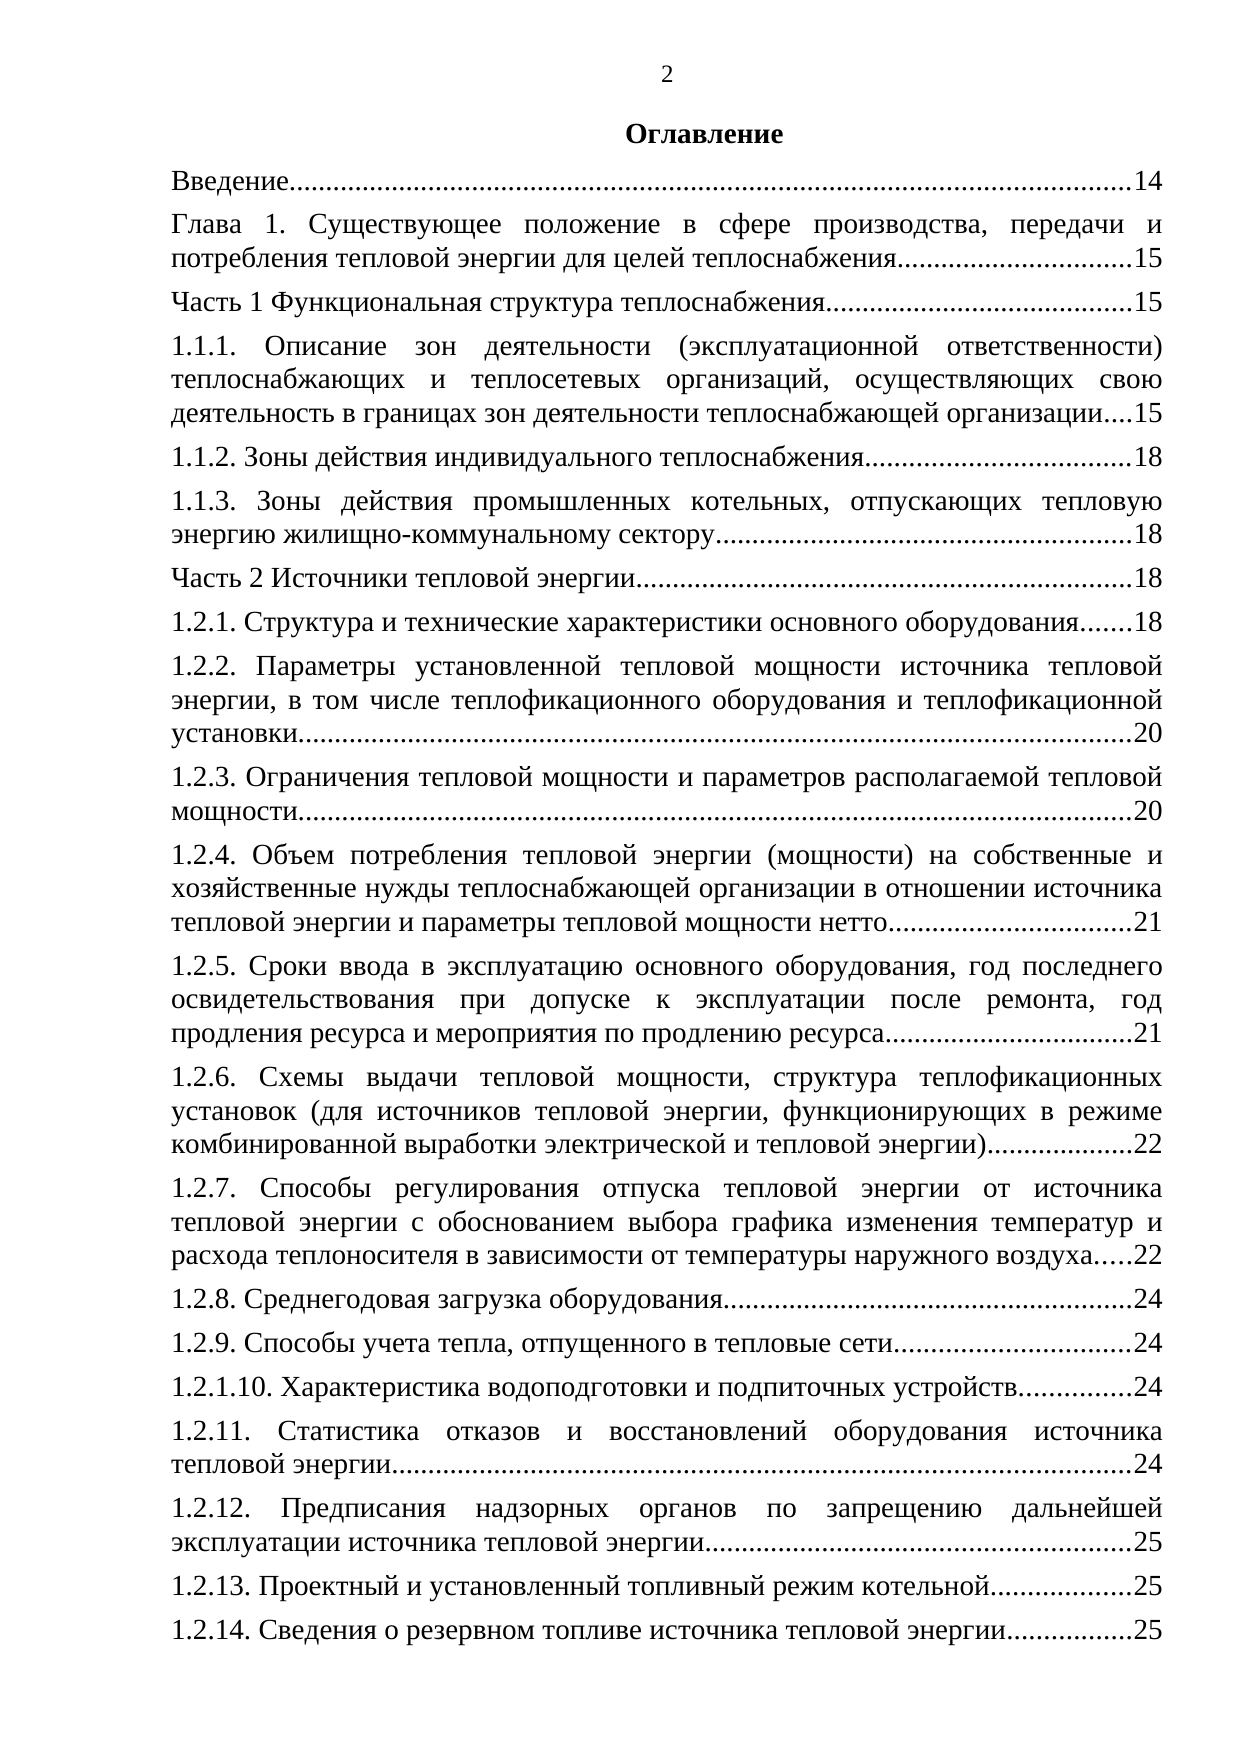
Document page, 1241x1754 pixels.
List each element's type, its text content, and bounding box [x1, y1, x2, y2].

text Глава 1. Существующее положение в сфере производства, передачи и потребления тепловой энергии для целей теплоснабжения 15 [171, 207, 1163, 274]
text Часть 2 Источники тепловой энергии 18 [171, 561, 1163, 594]
text 1.2.2. Параметры установленной тепловой мощности источника тепловой энергии, в том числе теплофикационного оборудования и теплофикационной установки 20 [171, 648, 1163, 749]
text 1.2.12. Предписания надзорных органов по запрещению дальнейшей эксплуатации источника тепловой энергии 25 [171, 1491, 1163, 1558]
text 1.2.3. Ограничения тепловой мощности и параметров располагаемой тепловой мощности 20 [171, 759, 1163, 827]
text 1.2.6. Схемы выдачи тепловой мощности, структура теплофикационных установок (для источников тепловой энергии, функционирующих в режиме комбинированной выработки электрической и тепловой энергии) 22 [171, 1059, 1163, 1160]
text 1.1.1. Описание зон деятельности (эксплуатационной ответственности) теплоснабжающих и теплосетевых организаций, осуществляющих свою деятельность в границах зон деятельности теплоснабжающей организации 15 [171, 328, 1163, 429]
text 1.2.9. Способы учета тепла, отпущенного в тепловые сети 24 [171, 1325, 1163, 1359]
text 1.1.3. Зоны действия промышленных котельных, отпускающих тепловую энергию жилищно-коммунальному сектору 18 [171, 483, 1163, 550]
text Введение 14 [171, 163, 1163, 196]
text 1.2.13. Проектный и установленный топливный режим котельной 25 [171, 1568, 1163, 1602]
text 1.2.1.10. Характеристика водоподготовки и подпиточных устройств 24 [171, 1369, 1163, 1403]
text Часть 1 Функциональная структура теплоснабжения 15 [171, 284, 1163, 318]
text 1.2.5. Сроки ввода в эксплуатацию основного оборудования, год последнего освидетельствования при допуске к эксплуатации после ремонта, год продления ресурса и мероприятия по продлению ресурса 21 [171, 948, 1163, 1049]
text 1.2.11. Статистика отказов и восстановлений оборудования источника тепловой энергии 24 [171, 1413, 1163, 1480]
text 1.2.14. Сведения о резервном топливе источника тепловой энергии 25 [171, 1612, 1163, 1646]
text 1.2.7. Способы регулирования отпуска тепловой энергии от источника тепловой энергии с обоснованием выбора графика изменения температур и расхода теплоносителя в зависимости от температуры наружного воздуха 22 [171, 1170, 1163, 1271]
text Оглавление [171, 117, 1163, 150]
text 1.2.8. Среднегодовая загрузка оборудования 24 [171, 1281, 1163, 1315]
text 1.1.2. Зоны действия индивидуального теплоснабжения 18 [171, 439, 1163, 473]
text 1.2.4. Объем потребления тепловой энергии (мощности) на собственные и хозяйственные нужды теплоснабжающей организации в отношении источника тепловой энергии и параметры тепловой мощности нетто 21 [171, 837, 1163, 938]
text 1.2.1. Структура и технические характеристики основного оборудования 18 [171, 604, 1163, 638]
